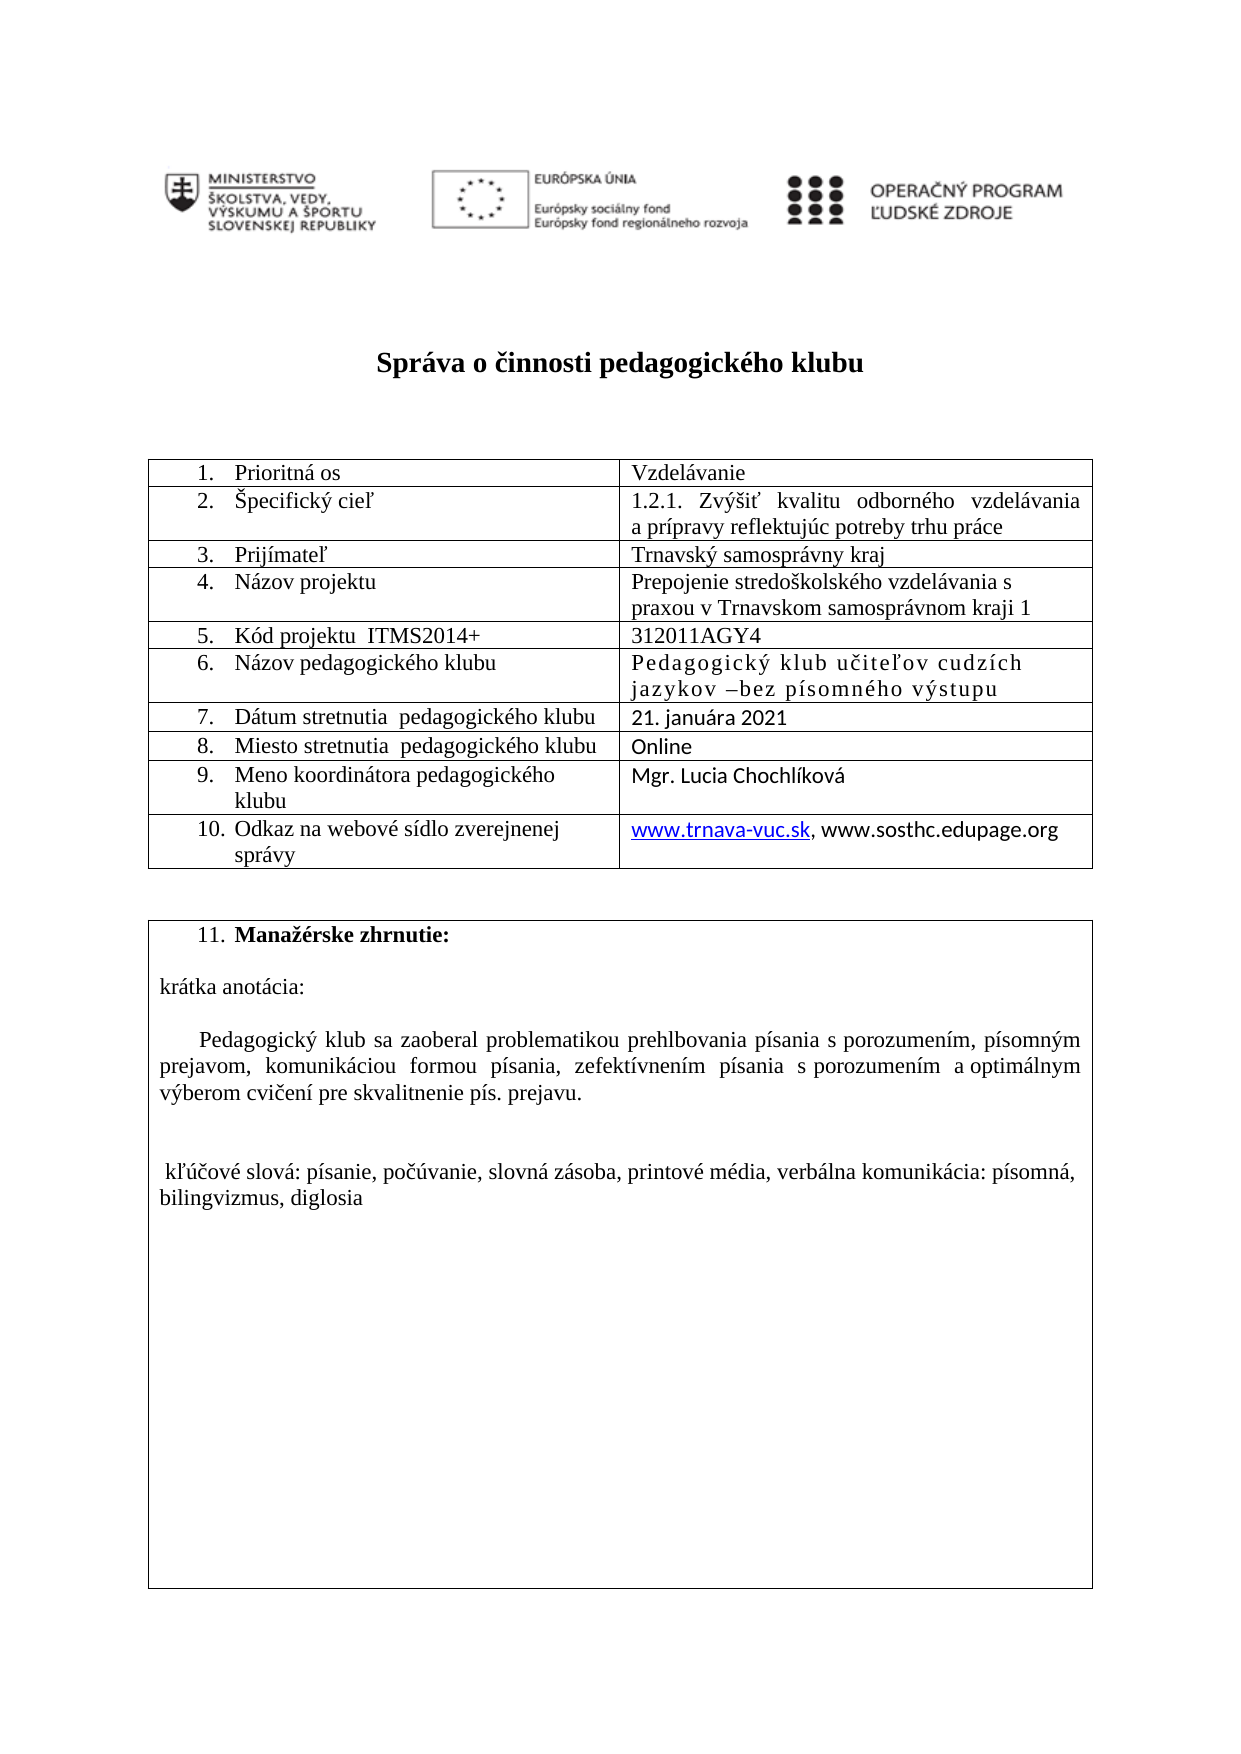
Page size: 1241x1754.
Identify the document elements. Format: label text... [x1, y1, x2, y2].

table_cell Meno koordinátora pedagogického klubu [149, 761, 619, 814]
table_cell Špecifický cieľ [149, 487, 619, 539]
table_cell Názov projektu [149, 568, 619, 621]
table_cell Online [620, 732, 1092, 760]
table_header Manažérske zhrnutie: krátka anotácia: Pedagogický klub sa zaoberal problematikou prehlbovania písania s porozumením, písomným prejavom, komunikáciou formou písania, zefektívnením písania s porozumením a optimálnym výberom cvičení pre skvalitnenie pís. prejavu. kľúčové slová: písanie, počúvanie, slovná zásoba, printové média, verbálna komunikácia: písomná, bilingvizmus, diglosia [149, 921, 1092, 1588]
table_cell Kód projektu ITMS2014+ [149, 622, 619, 648]
table_cell 312011AGY4 [620, 622, 1092, 648]
table_cell 21. januára 2021 [620, 703, 1092, 731]
table_cell Mgr. Lucia Chochlíková [620, 761, 1092, 814]
table_header Prioritná os [149, 460, 619, 486]
table_cell Dátum stretnutia pedagogického klubu [149, 703, 619, 731]
table_cell Prepojenie stredoškolského vzdelávania s praxou v Trnavskom samosprávnom kraji 1 [620, 568, 1092, 621]
table_cell www.trnava-vuc.sk, www.sosthc.edupage.org [620, 815, 1092, 867]
table_cell Miesto stretnutia pedagogického klubu [149, 732, 619, 760]
table_cell Pedagogický klub učiteľov cudzích jazykov –bez písomného výstupu [620, 649, 1092, 702]
picture [147, 147, 1092, 267]
table_header Vzdelávanie [620, 460, 1092, 486]
table_cell Prijímateľ [149, 541, 619, 567]
table_cell Trnavský samosprávny kraj [620, 541, 1092, 567]
text Správa o činnosti pedagogického klubu [148, 345, 1093, 379]
table_cell 1.2.1. Zvýšiť kvalitu odborného vzdelávania a prípravy reflektujúc potreby trhu práce [620, 487, 1092, 539]
table_cell Názov pedagogického klubu [149, 649, 619, 702]
table_cell Odkaz na webové sídlo zverejnenej správy [149, 815, 619, 867]
